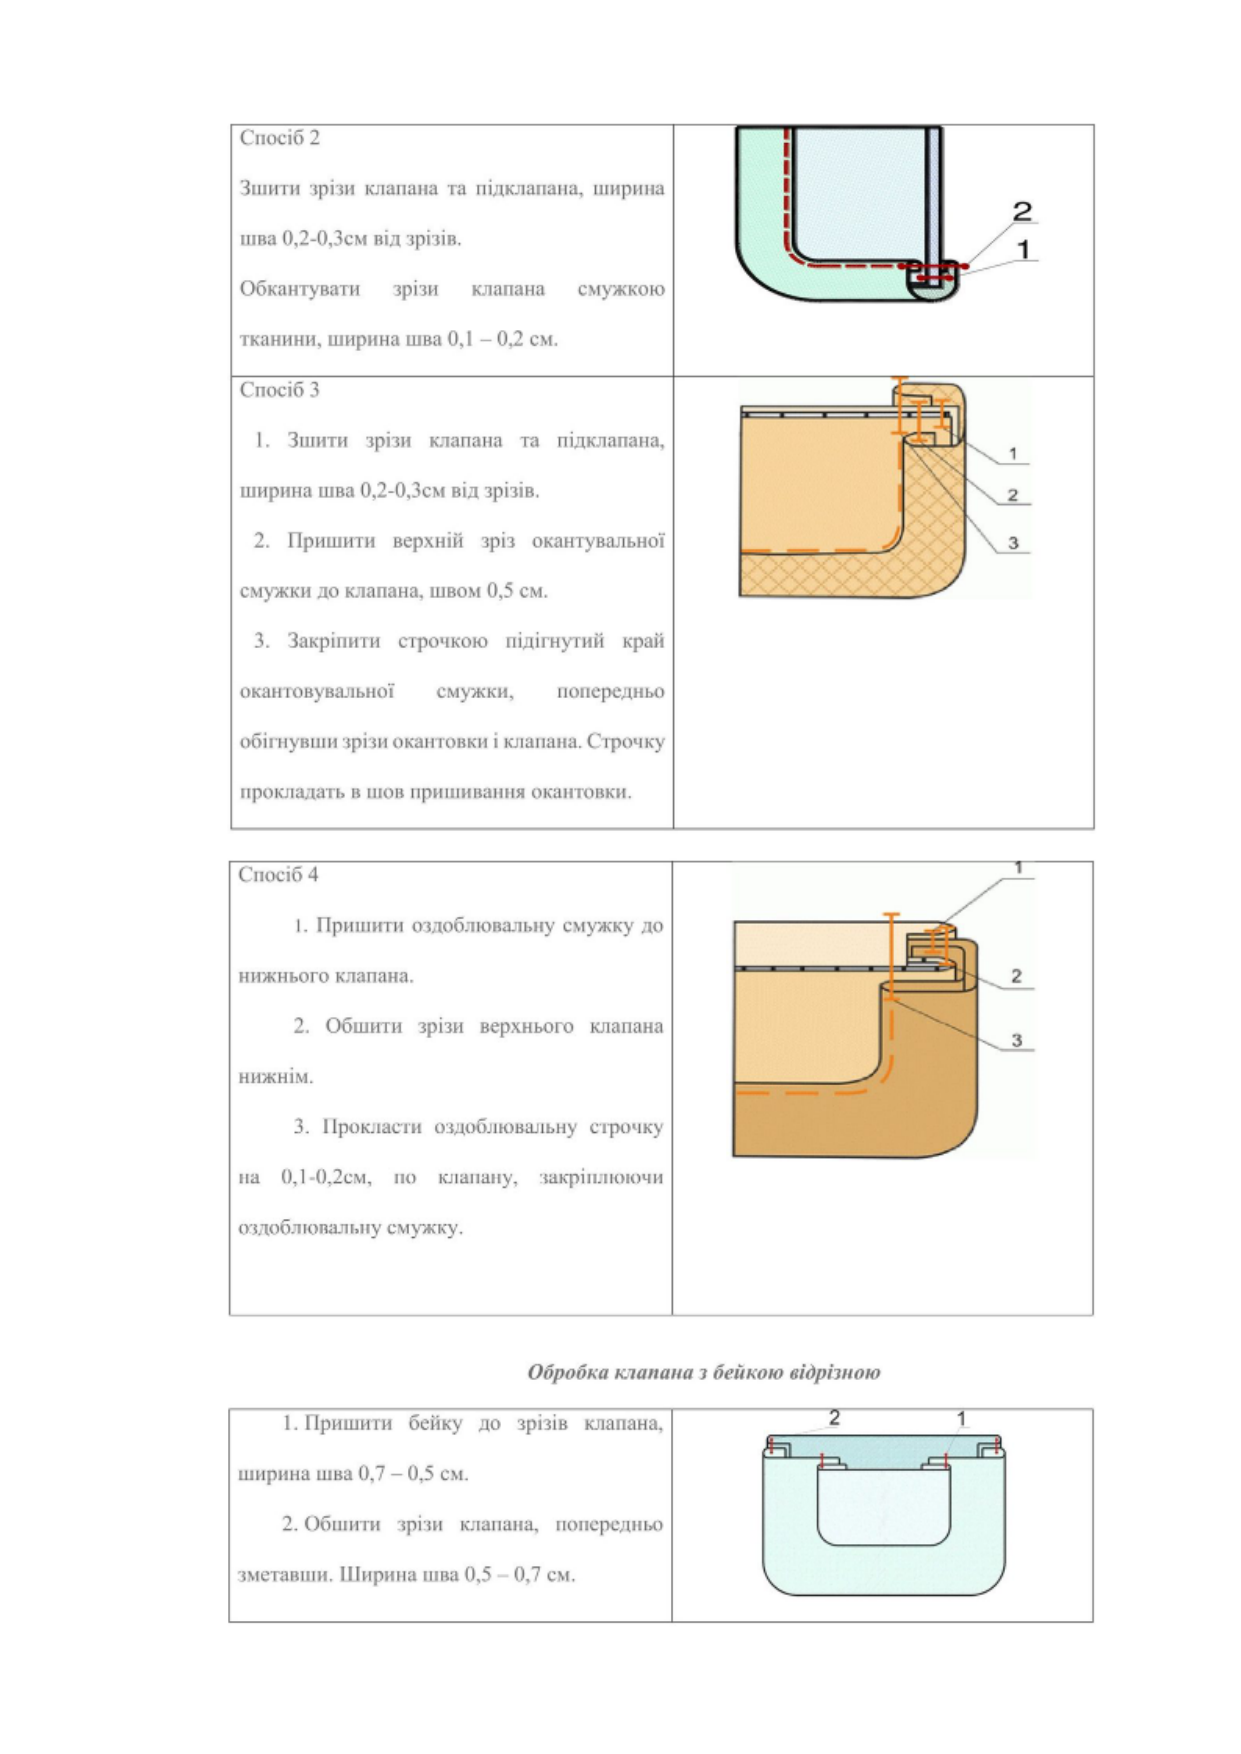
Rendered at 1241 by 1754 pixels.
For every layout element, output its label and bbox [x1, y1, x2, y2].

picture [226, 118, 1103, 834]
picture [227, 1347, 1102, 1631]
picture [226, 858, 1102, 1323]
